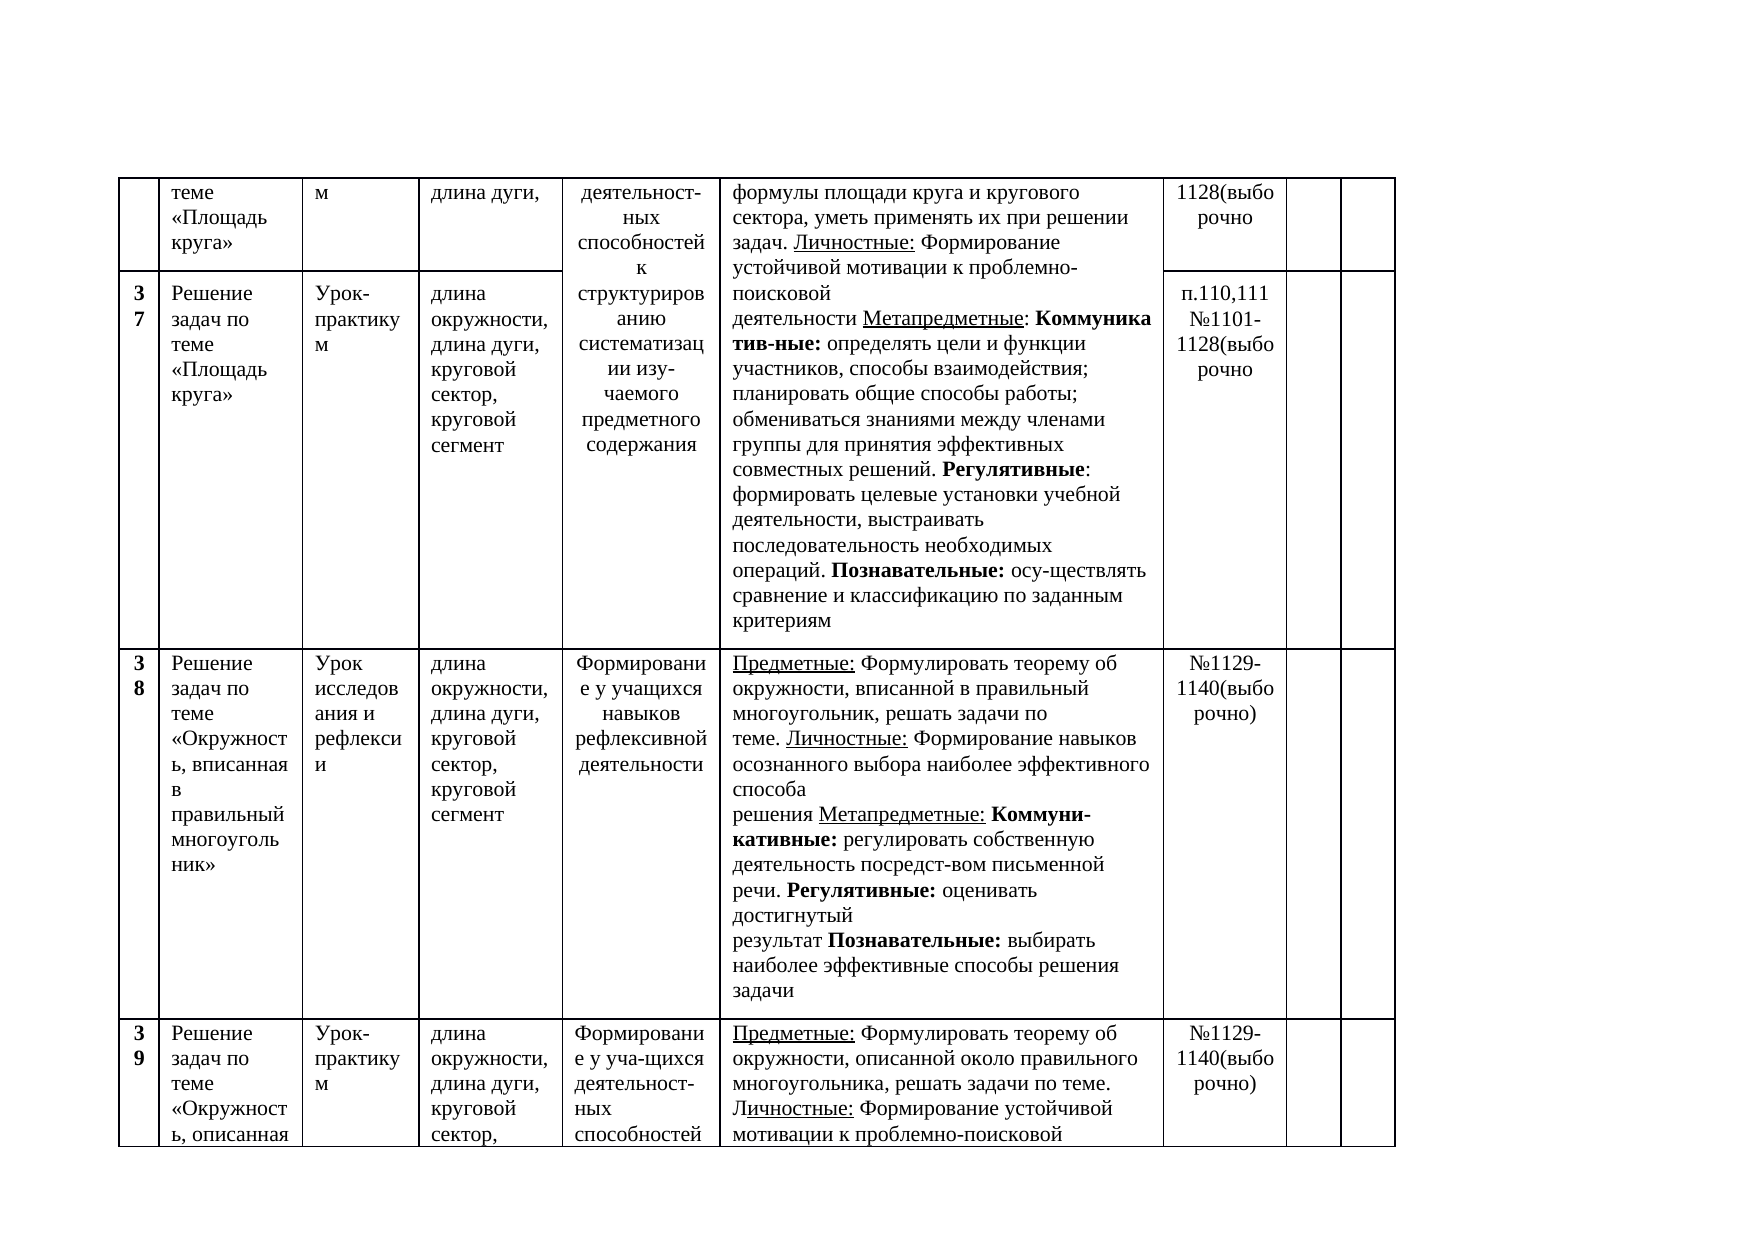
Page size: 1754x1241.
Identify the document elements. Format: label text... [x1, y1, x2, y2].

table_cell Формирование у учащихся навыков рефлексивной деятельности [563, 650, 719, 1018]
table_cell Урок исследования и рефлексии [303, 650, 418, 1018]
table_cell [1342, 1020, 1394, 1146]
table_cell Урок-практикум [303, 272, 418, 648]
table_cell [563, 179, 719, 648]
table_cell длина окружности, длина дуги, круговой сектор, круговой сегмент [420, 650, 562, 1018]
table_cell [420, 1020, 562, 1146]
table_cell 39 [120, 1020, 158, 1146]
table_cell Предметные: Формулировать теорему об окружности, вписанной в правильный многоугольник, решать задачи по теме. Личностные: Формирование навыков осознанного выбора наиболее эффективного способа решения Метапредметные: Коммуни-кативные: регулировать собственную деятельность посредст-вом письменной речи. Регулятивные: оценивать достигнутый результат Познавательные: выбирать наиболее эффективные способы решения задачи [721, 650, 1163, 1018]
table_cell 37 [120, 272, 158, 648]
table_cell Урок-практикум [303, 179, 418, 270]
table_cell [1342, 179, 1394, 270]
table_cell п.110,111 №1101-1128(выборочно [1164, 272, 1286, 648]
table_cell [160, 179, 302, 270]
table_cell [1164, 179, 1286, 270]
table_cell №1129-1140(выборочно) [1164, 650, 1286, 1018]
table_cell Решение задач по теме «Окружность, вписанная в правильный многоугольник» [160, 650, 302, 1018]
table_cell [1164, 1020, 1286, 1146]
table_cell [1342, 272, 1394, 648]
table_cell Урок-практикум [303, 1020, 418, 1146]
table_cell 38 [120, 650, 158, 1018]
table_cell длина окружности, длина дуги, круговой сектор, круговой сегмент [420, 272, 562, 648]
table_cell Решение задач по теме «Площадь круга» [160, 272, 302, 648]
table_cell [721, 179, 1163, 648]
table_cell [721, 1020, 1163, 1146]
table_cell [420, 179, 562, 270]
table_cell [1287, 272, 1340, 648]
table_cell [1287, 650, 1340, 1018]
table_cell [1287, 179, 1340, 270]
table_cell [1342, 650, 1394, 1018]
table_cell 36 [120, 179, 158, 270]
table_cell [1287, 1020, 1340, 1146]
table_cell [563, 1020, 719, 1146]
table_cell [160, 1020, 302, 1146]
